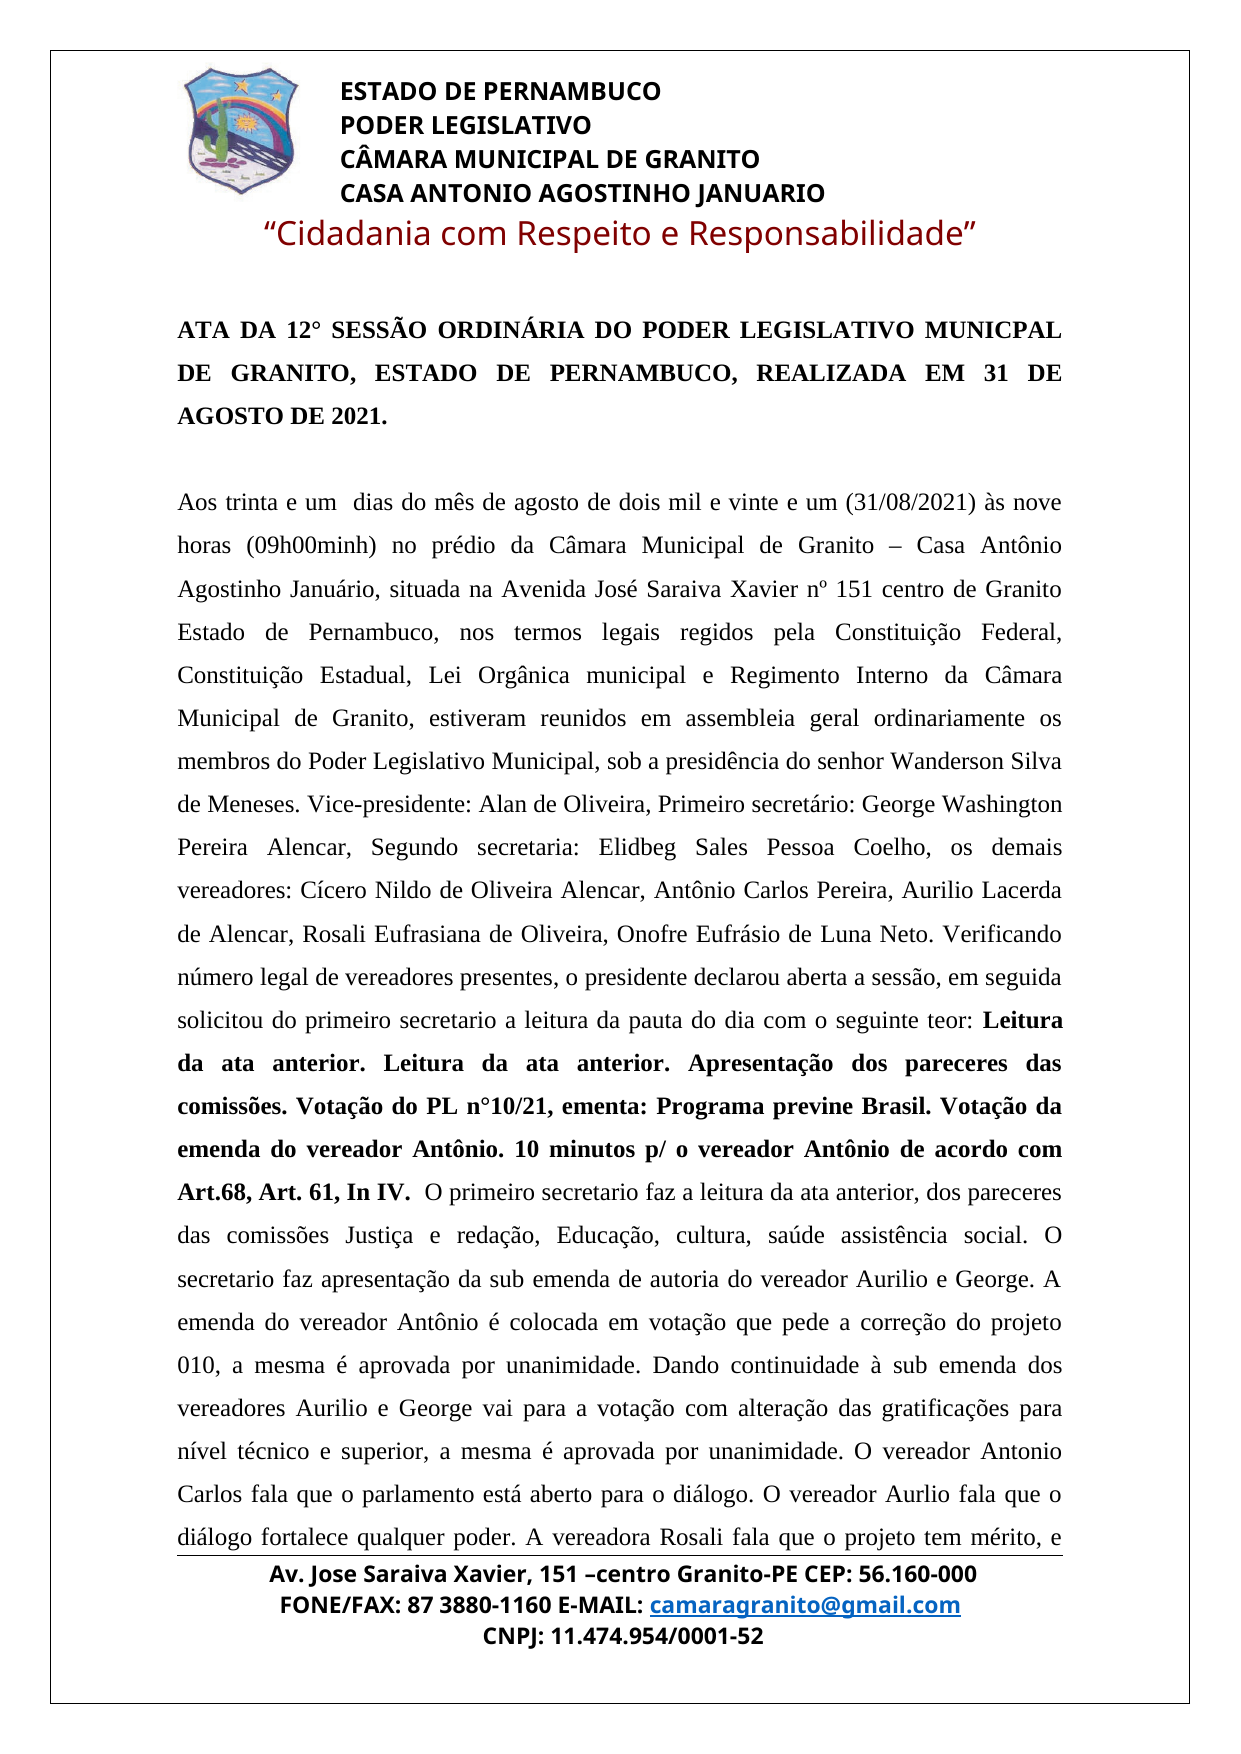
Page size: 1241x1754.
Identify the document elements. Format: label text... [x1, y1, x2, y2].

text ATA DA 12° SESSÃO ORDINÁRIA DO PODER LEGISLATIVO MUNICPAL DE GRANITO, ESTADO DE PERNAMBUCO, REALIZADA EM 31 DE AGOSTO DE 2021. [177, 315, 1063, 430]
picture [177, 62, 308, 202]
